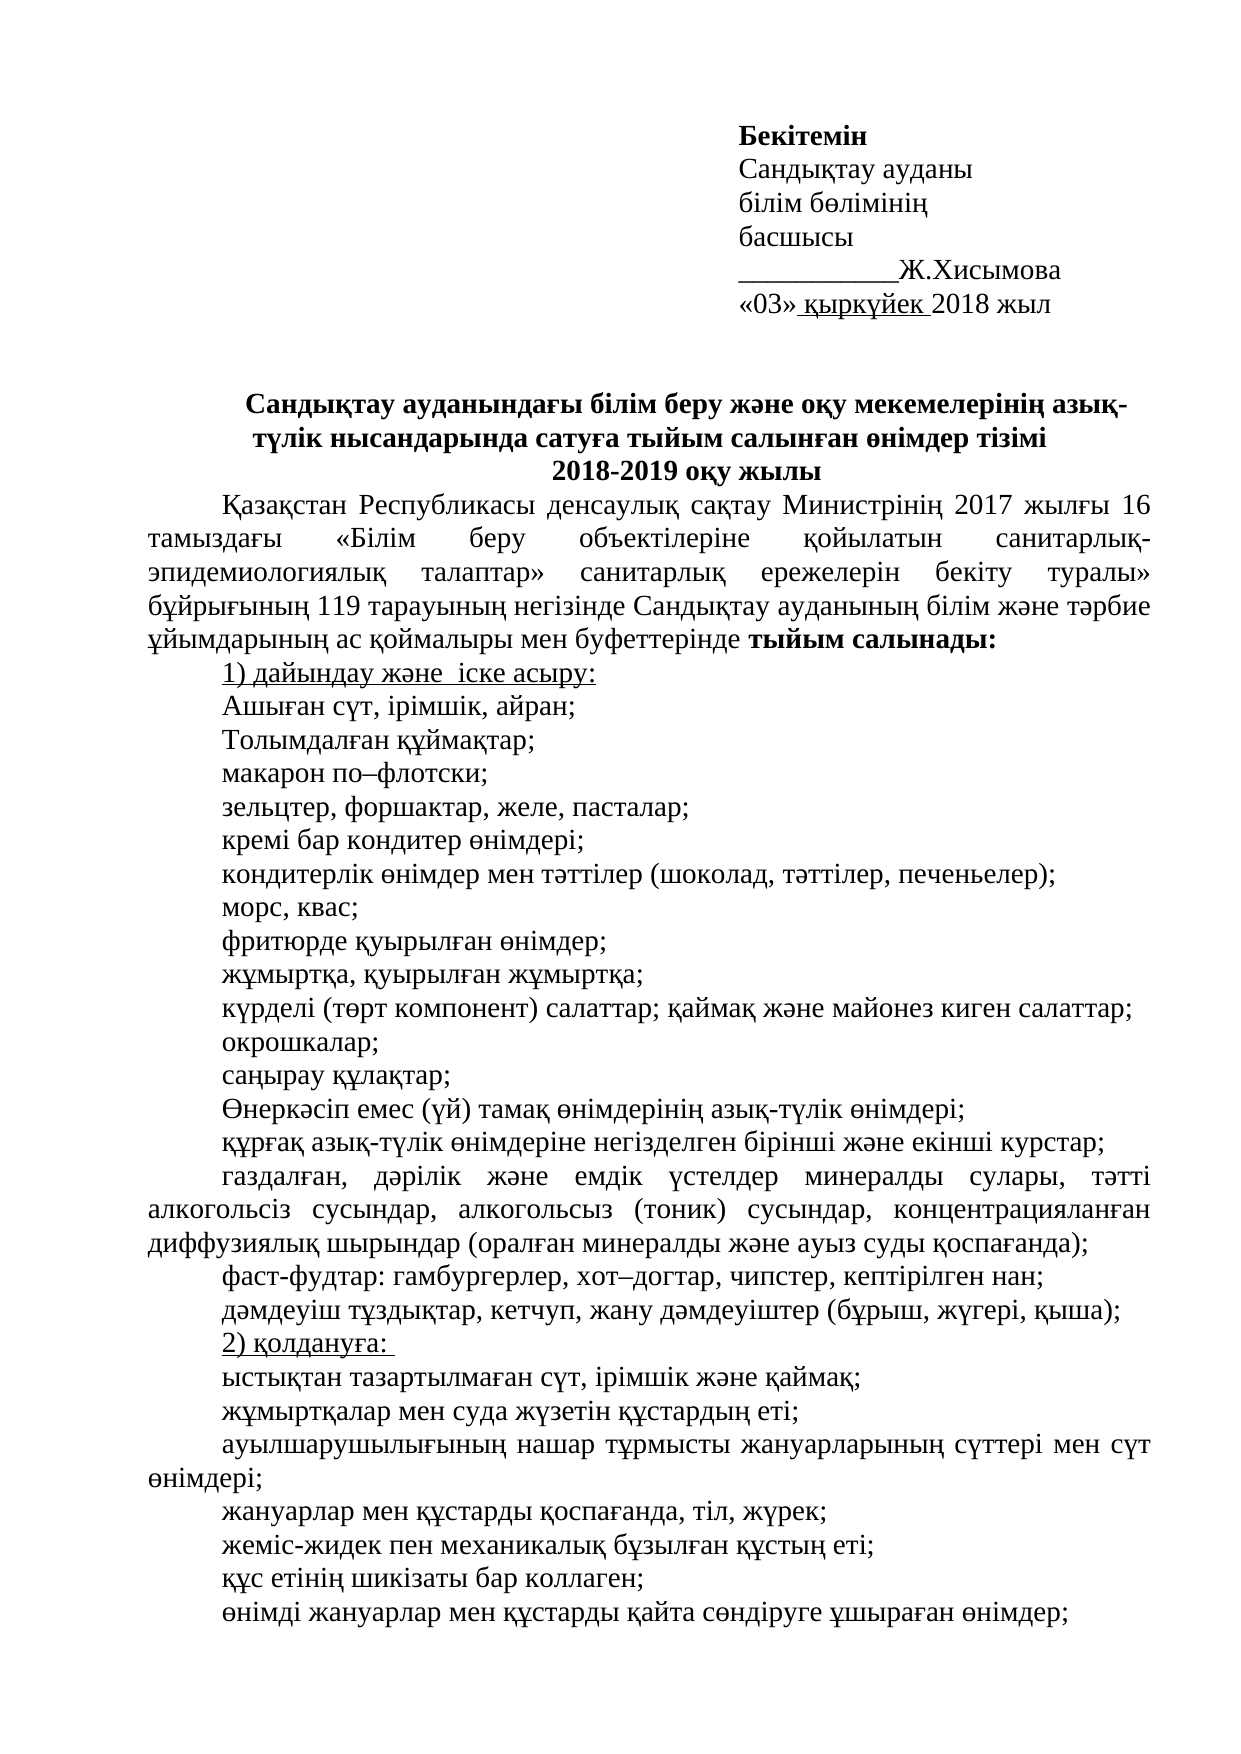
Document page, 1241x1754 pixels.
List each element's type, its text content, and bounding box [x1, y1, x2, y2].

text газдалған, дәрілік және емдік үстелдер минералды сулары, тәтті алкогольсіз сусындар, алкогольсыз (тоник) сусындар, концентрацияланған диффузиялық шырындар (оралған минералды және ауыз суды қоспағанда); [148, 1158, 1152, 1258]
text окрошкалар; [148, 1024, 1152, 1057]
text «03» қыркүйек 2018 жыл [738, 286, 1152, 319]
text кондитерлік өнімдер мен тәттілер (шоколад, тәттілер, печеньелер); [148, 856, 1152, 889]
text 1) дайындау және іске асыру: [148, 655, 1152, 688]
text жеміс-жидек пен механикалық бұзылған құстың еті; [148, 1527, 1152, 1560]
text құс етінің шикізаты бар коллаген; [148, 1560, 1152, 1594]
text морс, квас; [148, 889, 1152, 923]
text басшысы [738, 219, 1152, 252]
text ауылшарушылығының нашар тұрмысты жануарларының сүттері мен сүт өнімдері; [148, 1426, 1152, 1493]
text фритюрде қуырылған өнімдер; [148, 923, 1152, 957]
text Ашыған сүт, ірімшік, айран; [148, 688, 1152, 722]
text ___________Ж.Хисымова [738, 252, 1152, 286]
text күрделі (төрт компонент) салаттар; қаймақ және майонез киген салаттар; [148, 990, 1152, 1024]
text ыстықтан тазартылмаған сүт, ірімшік және қаймақ; [148, 1359, 1152, 1393]
text Өнеркәсіп емес (үй) тамақ өнімдерінің азық-түлік өнімдері; [148, 1091, 1152, 1124]
text 2018-2019 оқу жылы [148, 453, 1152, 487]
text құрғақ азық-түлік өнімдеріне негізделген бірінші және екінші курстар; [148, 1124, 1152, 1158]
text Қазақстан Республикасы денсаулық сақтау Министрінің 2017 жылғы 16 тамыздағы «Білім беру объектілеріне қойылатын санитарлық-эпидемиологиялық талаптар» санитарлық ережелерін бекіту туралы» бұйрығының 119 тарауының негізінде Сандықтау ауданының білім және тәрбие ұйымдарының ас қоймалыры мен буфеттерінде тыйым салынады: [148, 487, 1152, 655]
text жануарлар мен құстарды қоспағанда, тіл, жүрек; [148, 1493, 1152, 1527]
text кремі бар кондитер өнімдері; [148, 822, 1152, 856]
text саңырау құлақтар; [148, 1057, 1152, 1091]
text Сандықтау ауданы [738, 152, 1152, 185]
text Сандықтау ауданындағы білім беру және оқу мекемелерінің азық-түлік нысандарында сатуға тыйым салынған өнімдер тізімі [148, 386, 1152, 453]
text жұмыртқалар мен суда жүзетін құстардың еті; [148, 1393, 1152, 1426]
text макарон по–флотски; [148, 755, 1152, 789]
text дәмдеуіш тұздықтар, кетчуп, жану дәмдеуіштер (бұрыш, жүгері, қыша); [148, 1292, 1152, 1326]
text өнімді жануарлар мен құстарды қайта сөндіруге ұшыраған өнімдер; [148, 1594, 1152, 1627]
text фаст-фудтар: гамбургерлер, хот–догтар, чипстер, кептірілген нан; [148, 1258, 1152, 1292]
text Толымдалған құймақтар; [148, 722, 1152, 755]
text білім бөлімінің [738, 185, 1152, 219]
text Бекітемін [738, 118, 1152, 152]
text 2) қолдануға: [148, 1326, 1152, 1359]
text жұмыртқа, қуырылған жұмыртқа; [148, 957, 1152, 990]
text зельцтер, форшактар, желе, пасталар; [148, 789, 1152, 822]
